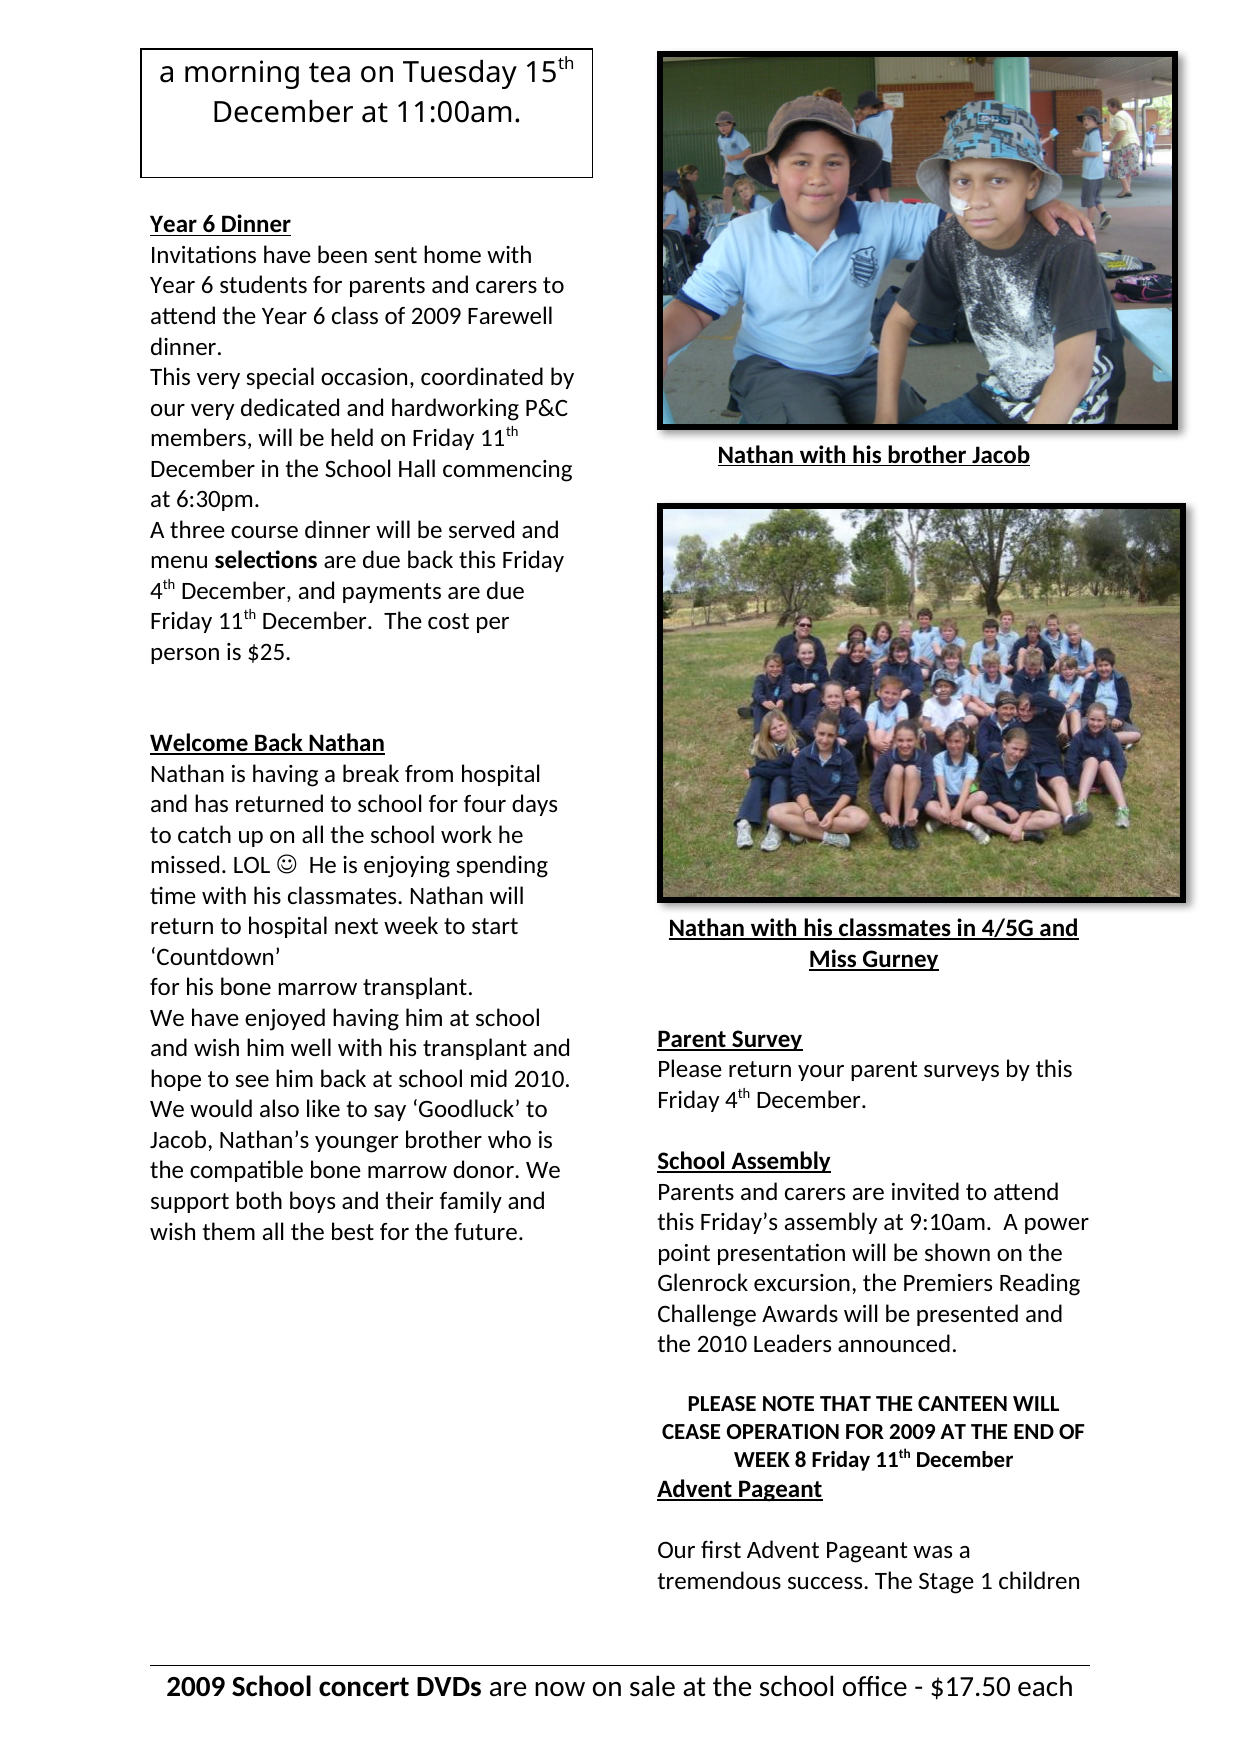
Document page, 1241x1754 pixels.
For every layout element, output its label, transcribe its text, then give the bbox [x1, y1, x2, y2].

text Year 6 Dinner [150, 208, 583, 239]
text Nathan with his brother Jacob [657, 439, 1090, 469]
text We have enjoyed having him at school and wish him well with his transplant and hope to see him back at school mid 2010. We would also like to say ‘Goodluck’ to Jacob, Nathan’s younger brother who is the compatible bone marrow donor. We support both boys and their family and wish them all the best for the future. [150, 1002, 583, 1246]
text for his bone marrow transplant. [150, 972, 583, 1002]
text Nathan is having a break from hospital and has returned to school for four days to catch up on all the school work he missed. LOL He is enjoying spending time with his classmates. Nathan will return to hospital next week to start ‘Countdown’ [150, 758, 583, 972]
text Please return your parent surveys by this Friday 4th December. [657, 1054, 1090, 1115]
picture [663, 57, 1172, 424]
text PLEASE NOTE THAT THE CANTEEN WILL CEASE OPERATION FOR 2009 AT THE END OF WEEK 8 Friday 11th December [657, 1389, 1090, 1473]
text Invitations have been sent home with Year 6 students for parents and carers to attend the Year 6 class of 2009 Farewell dinner. [150, 239, 583, 361]
text Parent Survey [657, 1023, 1090, 1054]
text Parents and carers are invited to attend this Friday’s assembly at 9:10am. A power point presentation will be shown on the Glenrock excursion, the Premiers Reading Challenge Awards will be presented and the 2010 Leaders announced. [657, 1176, 1090, 1359]
text A three course dinner will be served and menu selections are due back this Friday 4th December, and payments are due Friday 11th December. The cost per person is $25. [150, 514, 583, 666]
text Advent Pageant [657, 1473, 1090, 1504]
text School Assembly [657, 1145, 1090, 1176]
text Nathan with his classmates in 4/5G and Miss Gurney [657, 912, 1090, 973]
text This very special occasion, coordinated by our very dedicated and hardworking P&C members, will be held on Friday 11th December in the School Hall commencing at 6:30pm. [150, 361, 583, 514]
picture [663, 509, 1180, 897]
text Welcome Back Nathan [150, 727, 583, 758]
